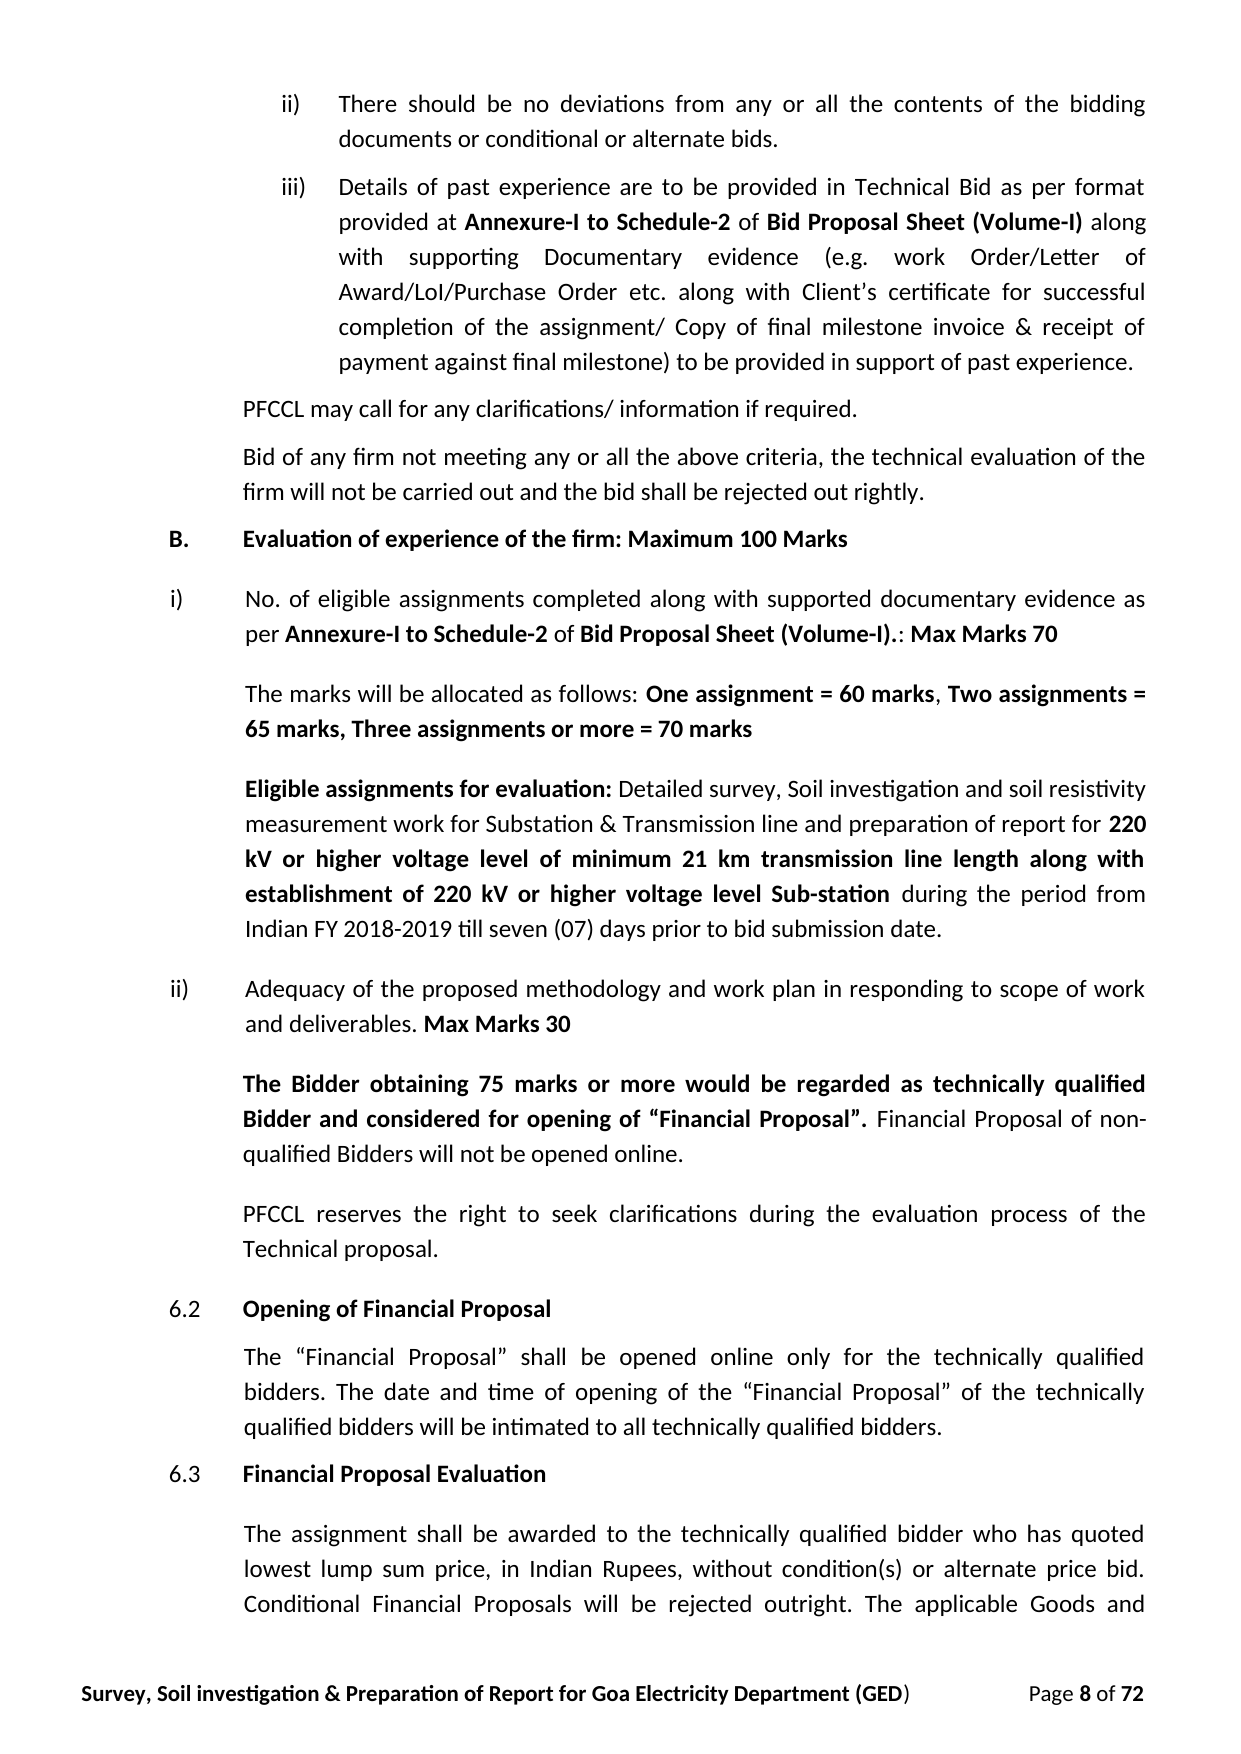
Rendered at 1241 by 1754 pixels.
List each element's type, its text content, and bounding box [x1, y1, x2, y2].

text The “Financial Proposal” shall be opened online only for the technically qualified bidders. The date and time of opening of the “Financial Proposal” of the technically qualified bidders will be intimated to all technically qualified bidders. [244, 1341, 1146, 1442]
text PFCCL may call for any clarifications/ information if required. [243, 394, 1146, 424]
list Adequacy of the proposed methodology and work plan in responding to scope of work and deliverables. Max Marks 30 [170, 974, 1146, 1039]
text Bid of any firm not meeting any or all the above criteria, the technical evaluation of the firm will not be carried out and the bid shall be rejected out rightly. [243, 441, 1146, 507]
list Financial Proposal Evaluation [169, 1459, 1147, 1489]
text Eligible assignments for evaluation: Detailed survey, Soil investigation and soil resistivity measurement work for Substation & Transmission line and preparation of report for 220 kV or higher voltage level of minimum 21 km transmission line length along with establishment of 220 kV or higher voltage level Sub-station during the period from Indian FY 2018-2019 till seven (07) days prior to bid submission date. [245, 774, 1146, 944]
list Details of past experience are to be provided in Technical Bid as per format provided at Annexure-I to Schedule-2 of Bid Proposal Sheet (Volume-I) along with supporting Documentary evidence (e.g. work Order/Letter of Award/LoI/Purchase Order etc. along with Client’s certificate for successful completion of the assignment/ Copy of final milestone invoice & receipt of payment against final milestone) to be provided in support of past experience. [281, 171, 1146, 377]
text The marks will be allocated as follows: One assignment = 60 marks, Two assignments = 65 marks, Three assignments or more = 70 marks [245, 679, 1146, 744]
list There should be no deviations from any or all the contents of the bidding documents or conditional or alternate bids. [281, 89, 1146, 154]
subtitle Evaluation of experience of the firm: Maximum 100 Marks [169, 524, 1146, 554]
text The Bidder obtaining 75 marks or more would be regarded as technically qualified Bidder and considered for opening of “Financial Proposal”. Financial Proposal of non-qualified Bidders will not be opened online. [243, 1069, 1147, 1169]
text PFCCL reserves the right to seek clarifications during the evaluation process of the Technical proposal. [243, 1199, 1147, 1264]
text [244, 1519, 1146, 1619]
list Opening of Financial Proposal [169, 1294, 1147, 1324]
list No. of eligible assignments completed along with supported documentary evidence as per Annexure-I to Schedule-2 of Bid Proposal Sheet (Volume-I).: Max Marks 70 [170, 584, 1146, 649]
